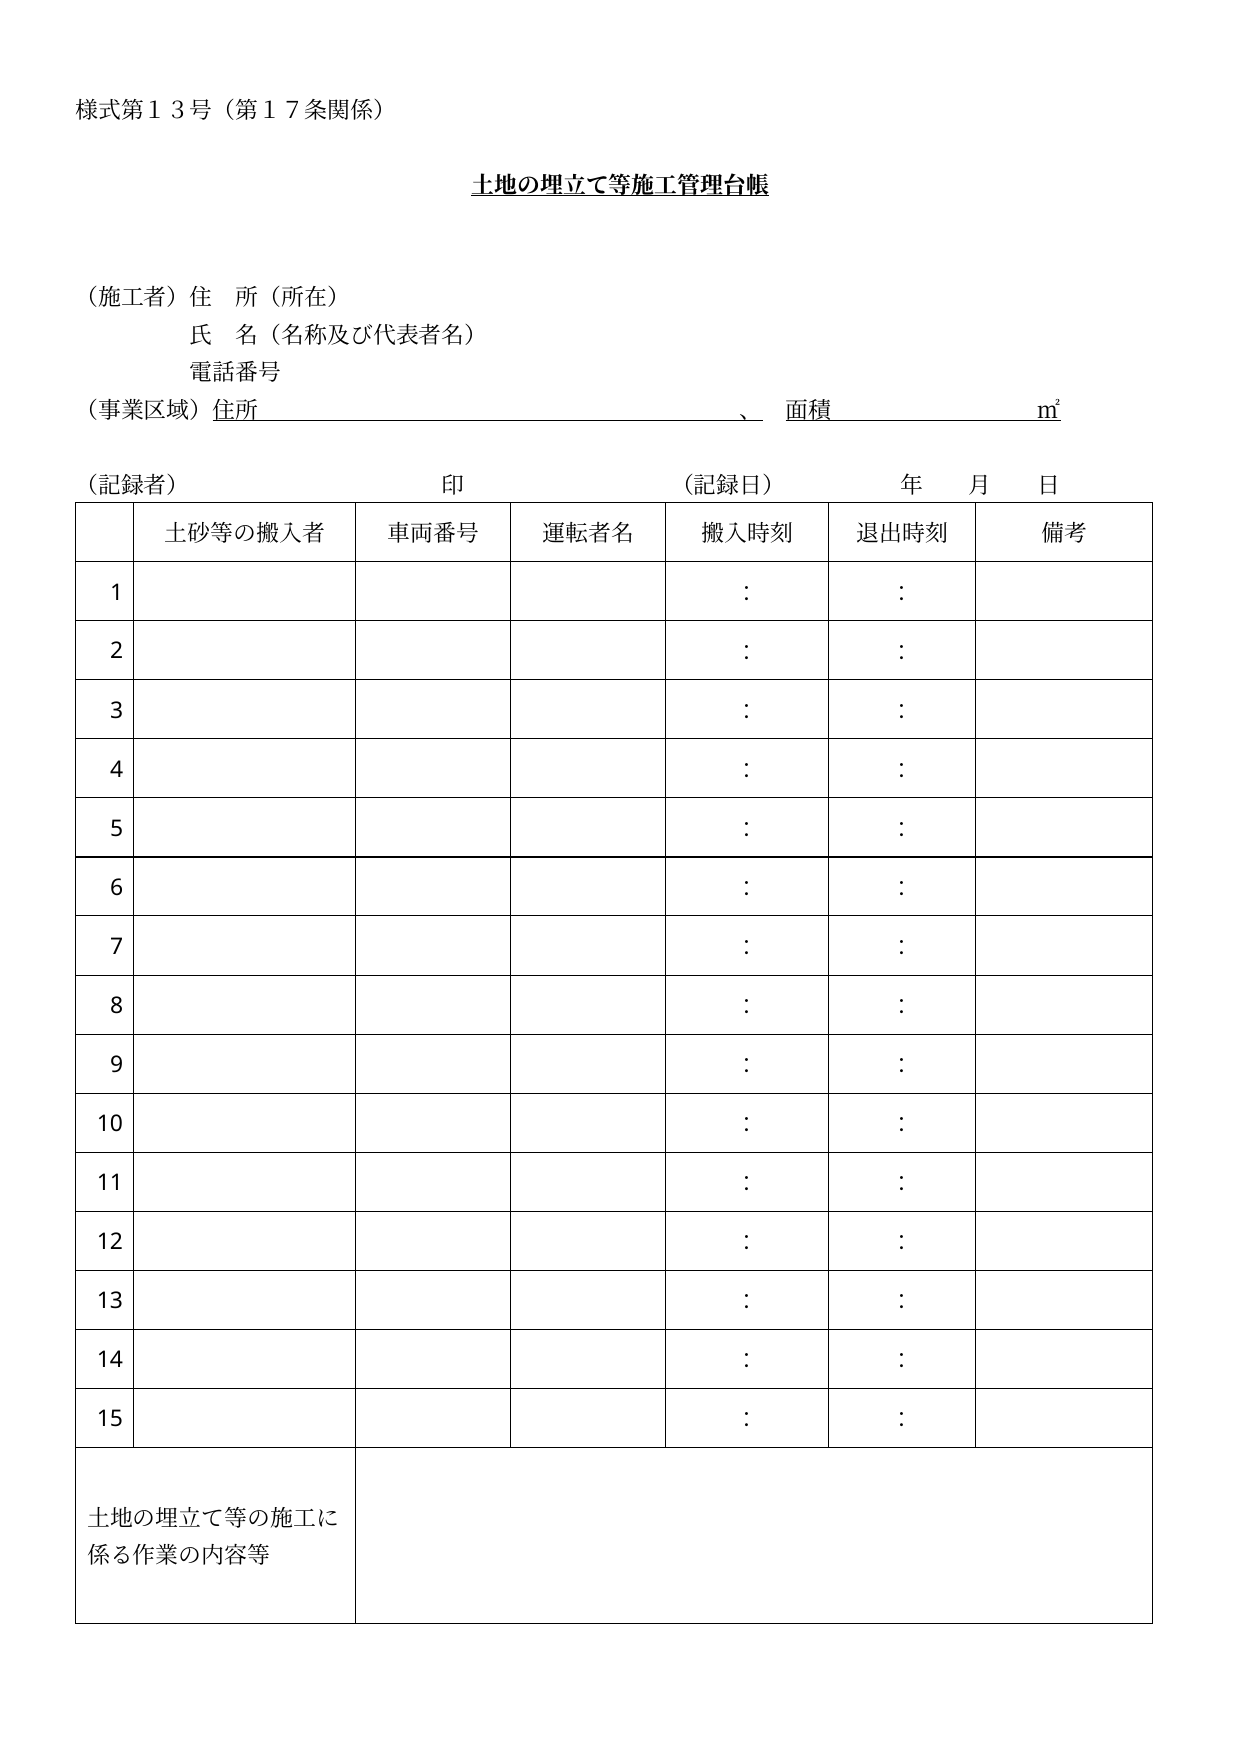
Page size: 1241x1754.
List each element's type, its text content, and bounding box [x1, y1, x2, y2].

table_cell ： [829, 1035, 975, 1093]
table_cell [356, 1271, 510, 1329]
table_cell [134, 1094, 355, 1152]
table_cell 11 [76, 1153, 133, 1211]
table_cell [134, 916, 355, 974]
table_cell ： [829, 739, 975, 797]
table_cell [976, 739, 1152, 797]
table_cell [134, 1153, 355, 1211]
table_cell [976, 1094, 1152, 1152]
table_cell [511, 858, 665, 915]
table_cell [356, 858, 510, 915]
table_cell [356, 562, 510, 620]
table_cell [134, 1212, 355, 1270]
table_cell 4 [76, 739, 133, 797]
table_cell [511, 1212, 665, 1270]
table_cell ： [666, 1271, 828, 1329]
table_cell ： [666, 1035, 828, 1093]
table_cell [356, 739, 510, 797]
table_cell [356, 1035, 510, 1093]
text （記録者） 印 （記録日） 年 月 日 [75, 464, 1165, 502]
table_cell [134, 1035, 355, 1093]
table_cell ： [666, 916, 828, 974]
table_cell [511, 562, 665, 620]
table_cell [134, 680, 355, 738]
table_cell 13 [76, 1271, 133, 1329]
table_cell [356, 680, 510, 738]
text （施工者）住 所（所在） [75, 277, 1165, 314]
table_cell 9 [76, 1035, 133, 1093]
table_cell [511, 1389, 665, 1447]
table_cell 10 [76, 1094, 133, 1152]
table_cell ： [829, 1271, 975, 1329]
table_cell ： [829, 1389, 975, 1447]
table_header 土砂等の搬入者 [134, 503, 355, 561]
table_cell [511, 1035, 665, 1093]
table_cell [134, 1330, 355, 1388]
table_cell [511, 1094, 665, 1152]
table_cell ： [829, 1094, 975, 1152]
table_cell ： [666, 858, 828, 915]
table_cell ： [829, 858, 975, 915]
table_cell ： [829, 680, 975, 738]
table_cell [976, 798, 1152, 856]
table_cell [356, 1448, 1152, 1623]
table_cell [511, 798, 665, 856]
table_cell 3 [76, 680, 133, 738]
table_cell [976, 1389, 1152, 1447]
table_cell [511, 621, 665, 679]
text 土地の埋立て等施工管理台帳 [75, 164, 1165, 202]
table_header 備考 [976, 503, 1152, 561]
table_cell [511, 976, 665, 1033]
table_cell [356, 976, 510, 1033]
table_cell [976, 976, 1152, 1033]
table_cell [976, 1271, 1152, 1329]
text （事業区域）住所 、 面積 ㎡ [75, 389, 1165, 427]
table_cell ： [829, 798, 975, 856]
text 氏 名（名称及び代表者名） [75, 314, 1165, 352]
table_cell [134, 1271, 355, 1329]
table_cell 5 [76, 798, 133, 856]
table_cell 12 [76, 1212, 133, 1270]
table_cell [976, 916, 1152, 974]
table_cell [134, 739, 355, 797]
table_cell ： [666, 739, 828, 797]
table_cell [511, 680, 665, 738]
table_cell [976, 1212, 1152, 1270]
table_cell [134, 562, 355, 620]
table_cell 8 [76, 976, 133, 1033]
table_cell [976, 1330, 1152, 1388]
table_cell ： [829, 621, 975, 679]
table_cell [356, 1330, 510, 1388]
table_cell ： [666, 1094, 828, 1152]
table_cell ： [666, 621, 828, 679]
table_cell [356, 916, 510, 974]
table_cell ： [829, 976, 975, 1033]
table_cell [356, 621, 510, 679]
table_cell [134, 976, 355, 1033]
table_cell ： [666, 798, 828, 856]
table_cell [356, 1389, 510, 1447]
table_header 車両番号 [356, 503, 510, 561]
table_cell [511, 1153, 665, 1211]
table_cell [976, 858, 1152, 915]
table_cell ： [829, 562, 975, 620]
table_cell ： [666, 562, 828, 620]
table_cell 2 [76, 621, 133, 679]
table_cell ： [666, 1330, 828, 1388]
table_header 搬入時刻 [666, 503, 828, 561]
table_cell [356, 798, 510, 856]
table_cell ： [666, 1212, 828, 1270]
table_header 運転者名 [511, 503, 665, 561]
table_cell ： [829, 1153, 975, 1211]
table_cell [976, 1153, 1152, 1211]
text 電話番号 [75, 352, 1165, 389]
table_cell 7 [76, 916, 133, 974]
table_cell 15 [76, 1389, 133, 1447]
table_cell [976, 621, 1152, 679]
table_cell 1 [76, 562, 133, 620]
text 様式第１３号（第１７条関係） [75, 89, 1165, 127]
table_cell [511, 1330, 665, 1388]
table_cell [356, 1094, 510, 1152]
table_cell ： [829, 1330, 975, 1388]
table_cell ： [666, 1389, 828, 1447]
table_cell [356, 1212, 510, 1270]
table_cell [134, 798, 355, 856]
table_cell [134, 858, 355, 915]
table_header [76, 503, 133, 561]
table_cell [134, 621, 355, 679]
table_cell [134, 1389, 355, 1447]
table_cell ： [666, 680, 828, 738]
table_cell [511, 739, 665, 797]
table_cell 6 [76, 858, 133, 915]
table_cell [976, 562, 1152, 620]
table_cell ： [829, 916, 975, 974]
table_cell [511, 1271, 665, 1329]
table_cell [976, 1035, 1152, 1093]
table_cell 14 [76, 1330, 133, 1388]
table_cell ： [666, 1153, 828, 1211]
table_cell ： [829, 1212, 975, 1270]
table_cell [976, 680, 1152, 738]
table_cell [511, 916, 665, 974]
table_cell 土地の埋立て等の施工に係る作業の内容等 [76, 1448, 355, 1623]
table_cell [356, 1153, 510, 1211]
table_header 退出時刻 [829, 503, 975, 561]
table_cell ： [666, 976, 828, 1033]
